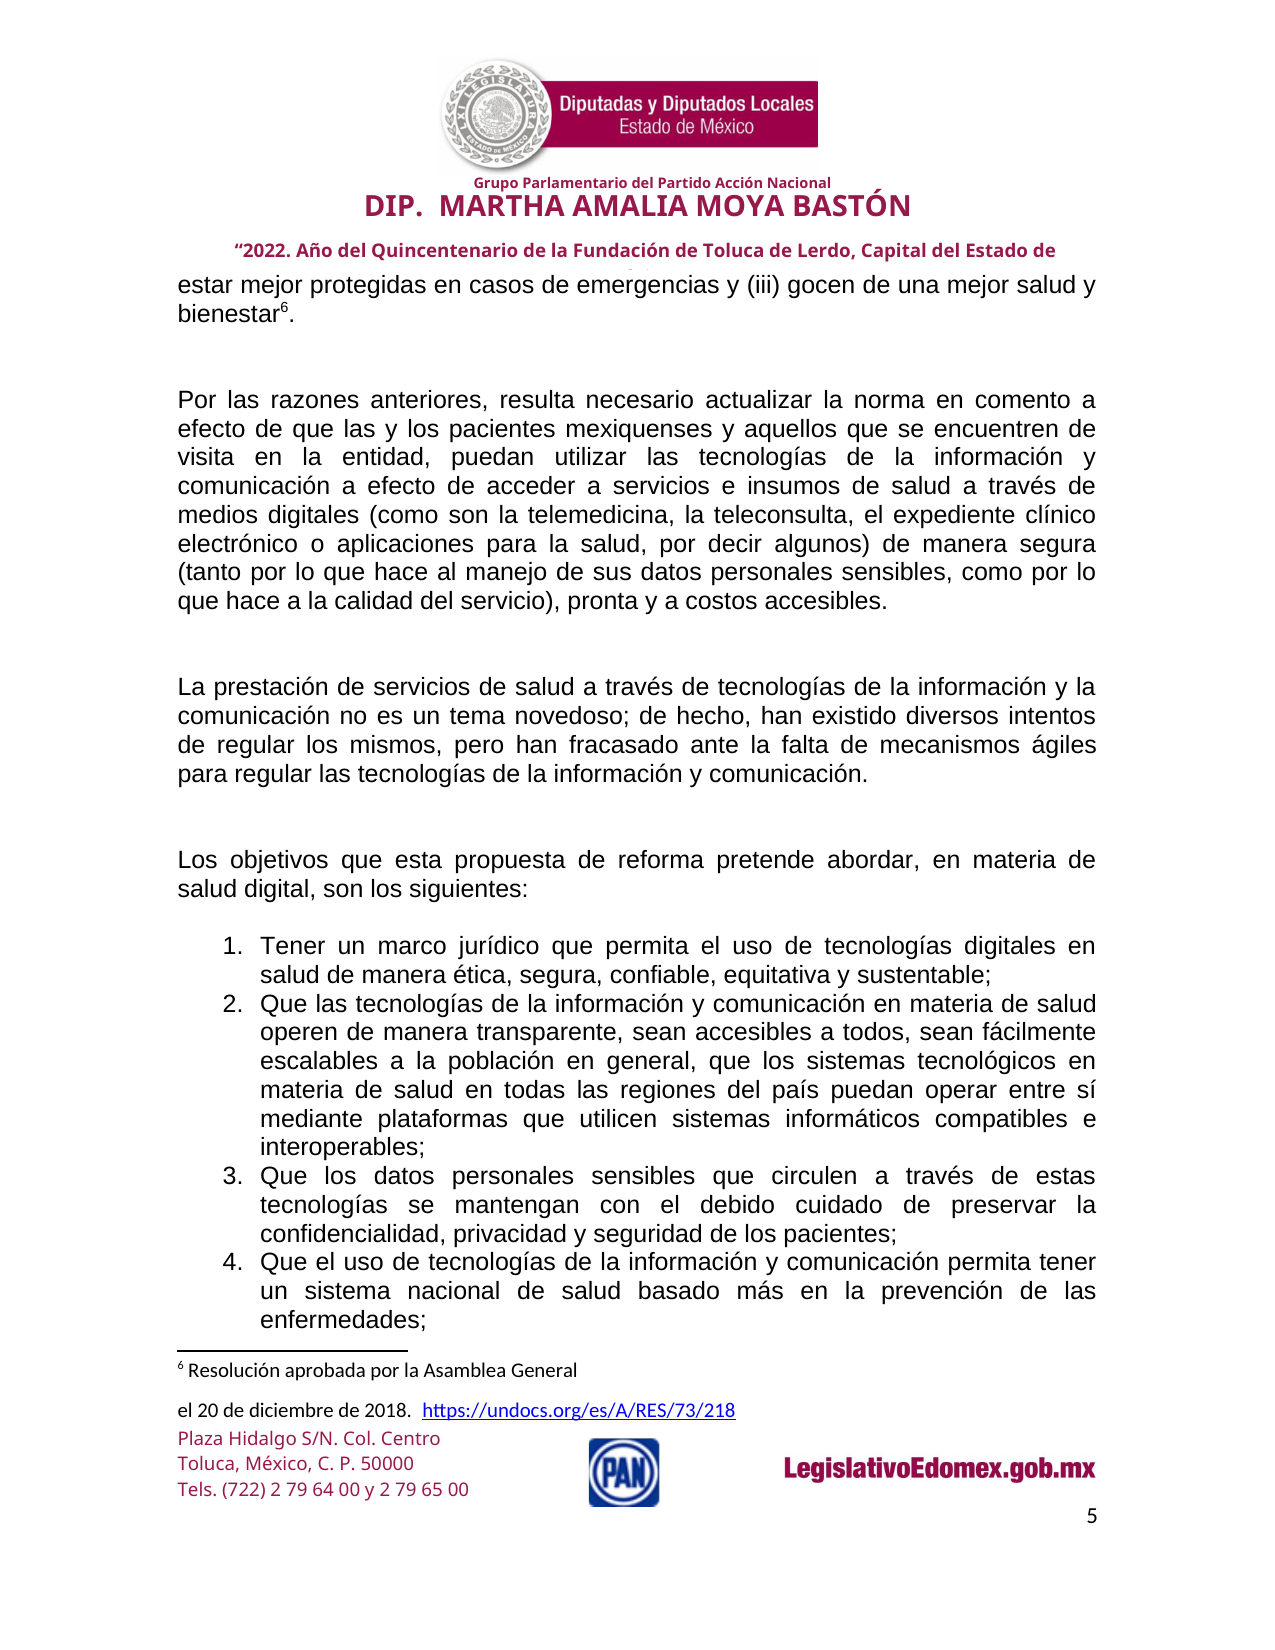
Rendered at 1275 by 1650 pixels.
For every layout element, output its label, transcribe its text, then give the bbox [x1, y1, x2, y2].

list Que el uso de tecnologías de la información y comunicación permita tener un sistema nacional de salud basado más en la prevención de las enfermedades; [222, 1247, 1098, 1334]
list Que las tecnologías de la información y comunicación en materia de salud operen de manera transparente, sean accesibles a todos, sean fácilmente escalables a la población en general, que los sistemas tecnológicos en materia de salud en todas las regiones del país puedan operar entre sí mediante plataformas que utilicen sistemas informáticos compatibles e interoperables; [222, 989, 1098, 1161]
text La prestación de servicios de salud a través de tecnologías de la información y la comunicación no es un tema novedoso; de hecho, han existido diversos intentos de regular los mismos, pero han fracasado ante la falta de mecanismos ágiles para regular las tecnologías de la información y comunicación. [177, 672, 1098, 787]
picture [436, 55, 818, 174]
picture [782, 1452, 1098, 1484]
list Tener un marco jurídico que permita el uso de tecnologías digitales en salud de manera ética, segura, confiable, equitativa y sustentable; [222, 931, 1098, 989]
text Por las razones anteriores, resulta necesario actualizar la norma en comento a efecto de que las y los pacientes mexiquenses y aquellos que se encuentren de visita en la entidad, puedan utilizar las tecnologías de la información y comunicación a efecto de acceder a servicios e insumos de salud a través de medios digitales (como son la telemedicina, la teleconsulta, el expediente clínico electrónico o aplicaciones para la salud, por decir algunos) de manera segura (tanto por lo que hace al manejo de sus datos personales sensibles, como por lo que hace a la calidad del servicio), pronta y a costos accesibles. [177, 385, 1098, 615]
list Que los datos personales sensibles que circulen a través de estas tecnologías se mantengan con el debido cuidado de preservar la confidencialidad, privacidad y seguridad de los pacientes; [222, 1161, 1098, 1247]
picture [588, 1437, 661, 1507]
text Los objetivos que esta propuesta de reforma pretende abordar, en materia de salud digital, son los siguientes: [177, 845, 1098, 902]
